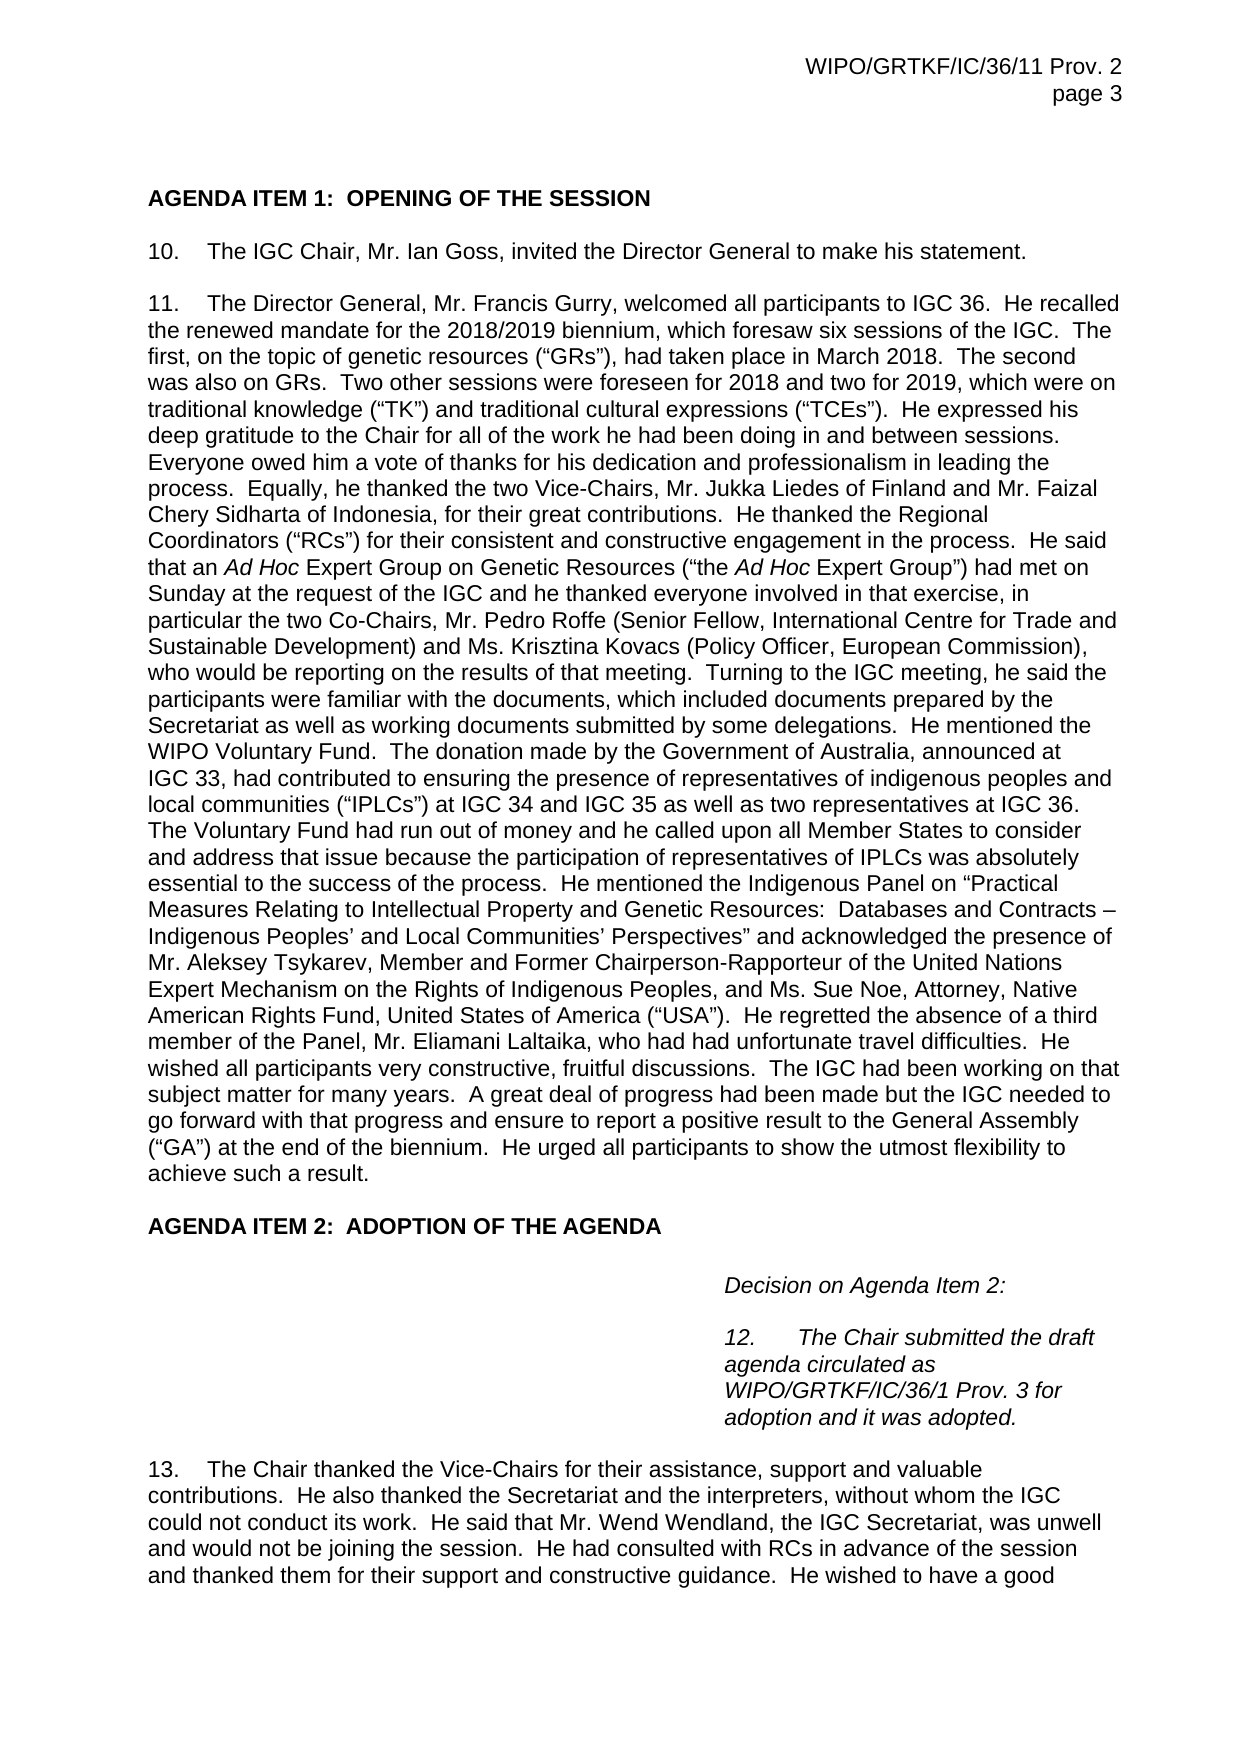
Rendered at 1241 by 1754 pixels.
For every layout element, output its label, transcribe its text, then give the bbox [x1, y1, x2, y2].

list The Chair submitted the draft agenda circulated as WIPO/GRTKF/IC/36/1 Prov. 3 for adoption and it was adopted. [724, 1324, 1122, 1430]
subtitle AGENDA ITEM 2: ADOPTION OF THE AGENDA [148, 1213, 1122, 1239]
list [148, 1456, 1122, 1588]
list Decision on Agenda Item 2: [724, 1272, 1122, 1298]
subtitle AGENDA ITEM 1: OPENING OF THE SESSION [148, 185, 1122, 211]
list The Director General, Mr. Francis Gurry, welcomed all participants to IGC 36. He recalled the renewed mandate for the 2018/2019 biennium, which foresaw six sessions of the IGC. The first, on the topic of genetic resources (“GRs”), had taken place in March 2018. The second was also on GRs. Two other sessions were foreseen for 2018 and two for 2019, which were on traditional knowledge (“TK”) and traditional cultural expressions (“TCEs”). He expressed his deep gratitude to the Chair for all of the work he had been doing in and between sessions. Everyone owed him a vote of thanks for his dedication and professionalism in leading the process. Equally, he thanked the two Vice-Chairs, Mr. Jukka Liedes of Finland and Mr. Faizal Chery Sidharta of Indonesia, for their great contributions. He thanked the Regional Coordinators (“RCs”) for their consistent and constructive engagement in the process. He said that an Ad Hoc Expert Group on Genetic Resources (“the Ad Hoc Expert Group”) had met on Sunday at the request of the IGC and he thanked everyone involved in that exercise, in particular the two Co-Chairs, Mr. Pedro Roffe (Senior Fellow, International Centre for Trade and Sustainable Development) and Ms. Krisztina Kovacs (Policy Officer, European Commission), who would be reporting on the results of that meeting. Turning to the IGC meeting, he said the participants were familiar with the documents, which included documents prepared by the Secretariat as well as working documents submitted by some delegations. He mentioned the WIPO Voluntary Fund. The donation made by the Government of Australia, announced at IGC 33, had contributed to ensuring the presence of representatives of indigenous peoples and local communities (“IPLCs”) at IGC 34 and IGC 35 as well as two representatives at IGC 36. The Voluntary Fund had run out of money and he called upon all Member States to consider and address that issue because the participation of representatives of IPLCs was absolutely essential to the success of the process. He mentioned the Indigenous Panel on “Practical Measures Relating to Intellectual Property and Genetic Resources: Databases and Contracts – Indigenous Peoples’ and Local Communities’ Perspectives” and acknowledged the presence of Mr. Aleksey Tsykarev, Member and Former Chairperson-Rapporteur of the United Nations Expert Mechanism on the Rights of Indigenous Peoples, and Ms. Sue Noe, Attorney, Native American Rights Fund, United States of America (“USA”). He regretted the absence of a third member of the Panel, Mr. Eliamani Laltaika, who had had unfortunate travel difficulties. He wished all participants very constructive, fruitful discussions. The IGC had been working on that subject matter for many years. A great deal of progress had been made but the IGC needed to go forward with that progress and ensure to report a positive result to the General Assembly (“GA”) at the end of the biennium. He urged all participants to show the utmost flexibility to achieve such a result. [148, 290, 1122, 1186]
list The IGC Chair, Mr. Ian Goss, invited the Director General to make his statement. [148, 238, 1122, 264]
